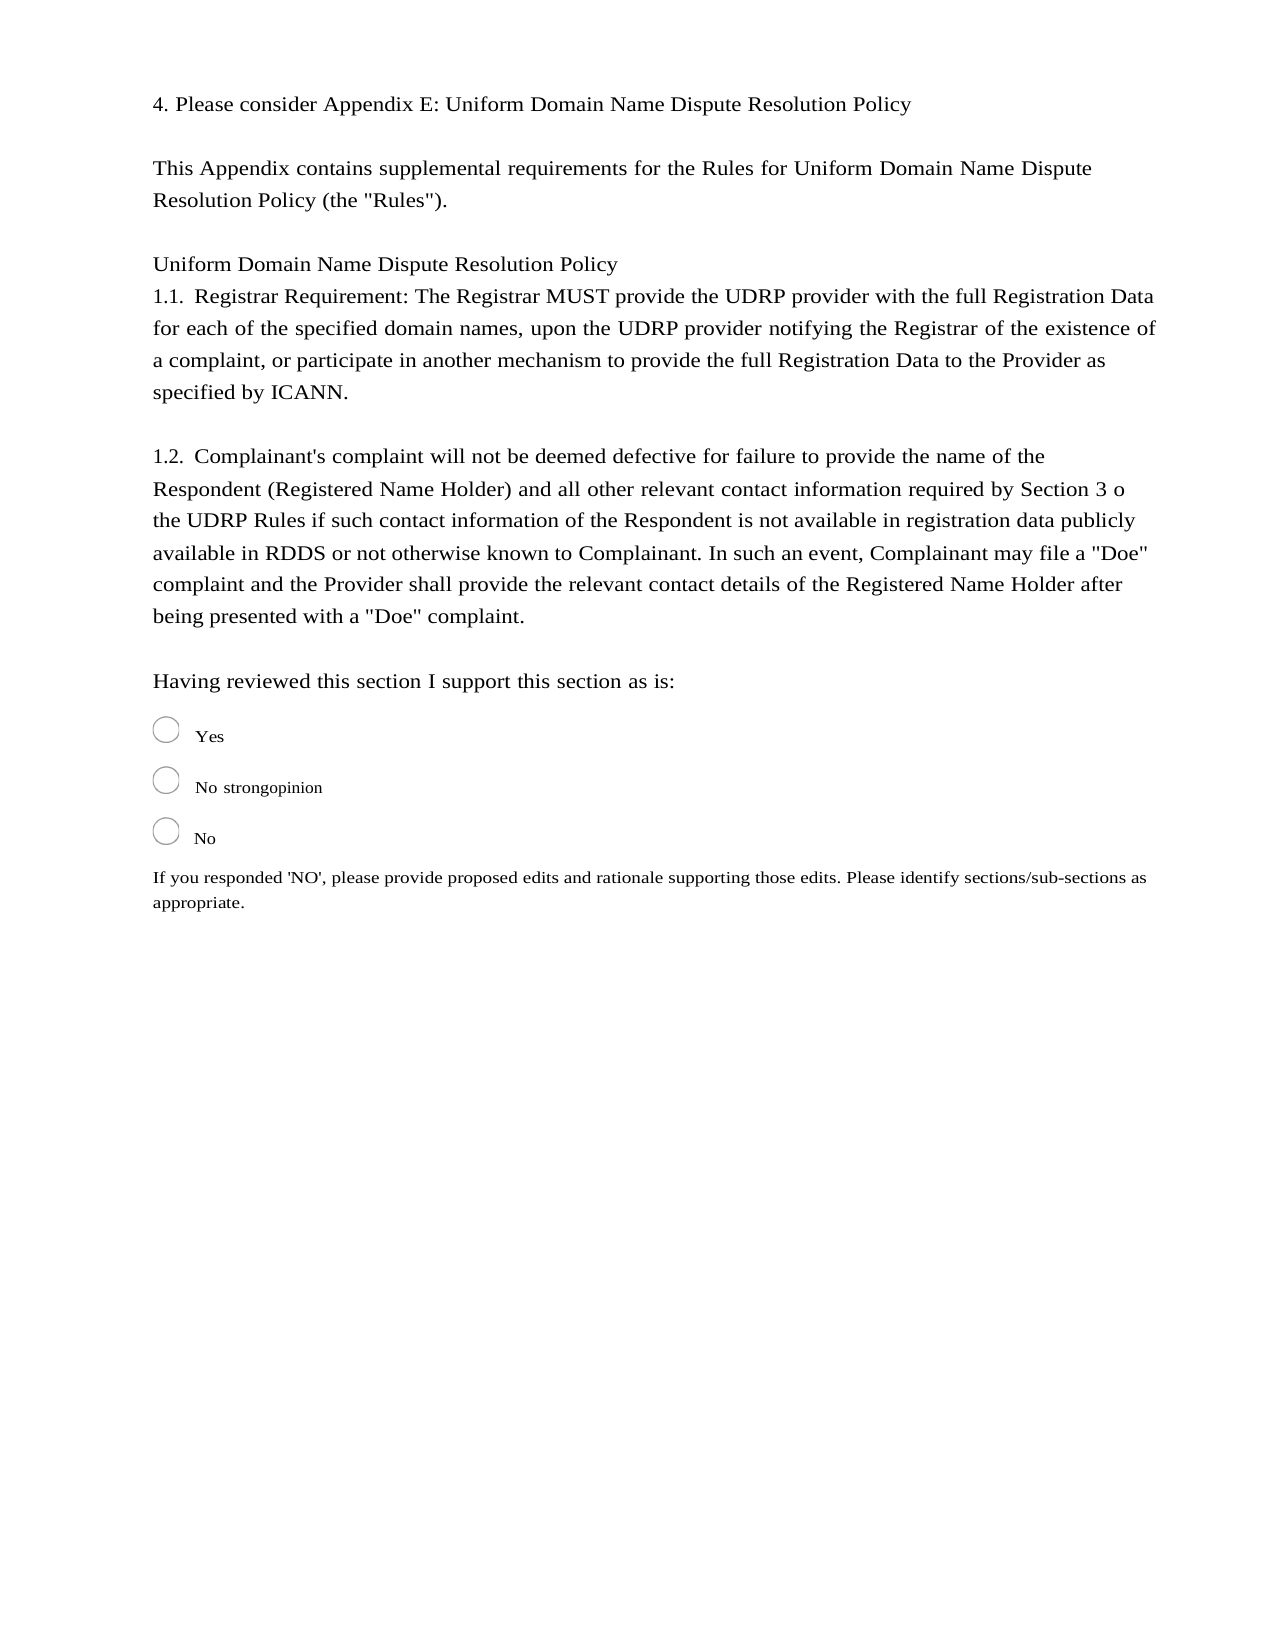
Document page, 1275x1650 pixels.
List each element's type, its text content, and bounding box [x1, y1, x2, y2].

text If you responded 'NO', please provide proposed edits and rationale supporting those edits. Please identify sections/sub-sections as appropriate. [153, 868, 1157, 912]
picture [152, 817, 180, 845]
list Registrar Requirement: The Registrar MUST provide the UDRP provider with the full Registration Data for each of the specified domain names, upon the UDRP provider notifying the Registrar of the existence of a complaint, or participate in another mechanism to provide the full Registration Data to the Provider as specified by ICANN. [153, 284, 1157, 404]
picture [152, 716, 180, 743]
picture [152, 766, 180, 794]
list Complainant's complaint will not be deemed defective for failure to provide the name of the Respondent (Registered Name Holder) and all other relevant contact information required by Section 3 o the UDRP Rules if such contact information of the Respondent is not available in registration data publicly available in RDDS or not otherwise known to Complainant. In such an event, Complainant may file a "Doe" complaint and the Provider shall provide the relevant contact details of the Registered Name Holder after being presented with a "Doe" complaint. [153, 444, 1157, 628]
text Uniform Domain Name Dispute Resolution Policy [153, 252, 1198, 276]
subtitle Please consider Appendix E: Uniform Domain Name Dispute Resolution Policy [153, 92, 1198, 116]
text Yes [153, 716, 1198, 746]
text This Appendix contains supplemental requirements for the Rules for Uniform Domain Name Dispute Resolution Policy (the "Rules"). [153, 156, 1157, 212]
text No strongopinion No [153, 766, 323, 848]
subtitle Having reviewed this section I support this section as is: [153, 669, 1198, 693]
